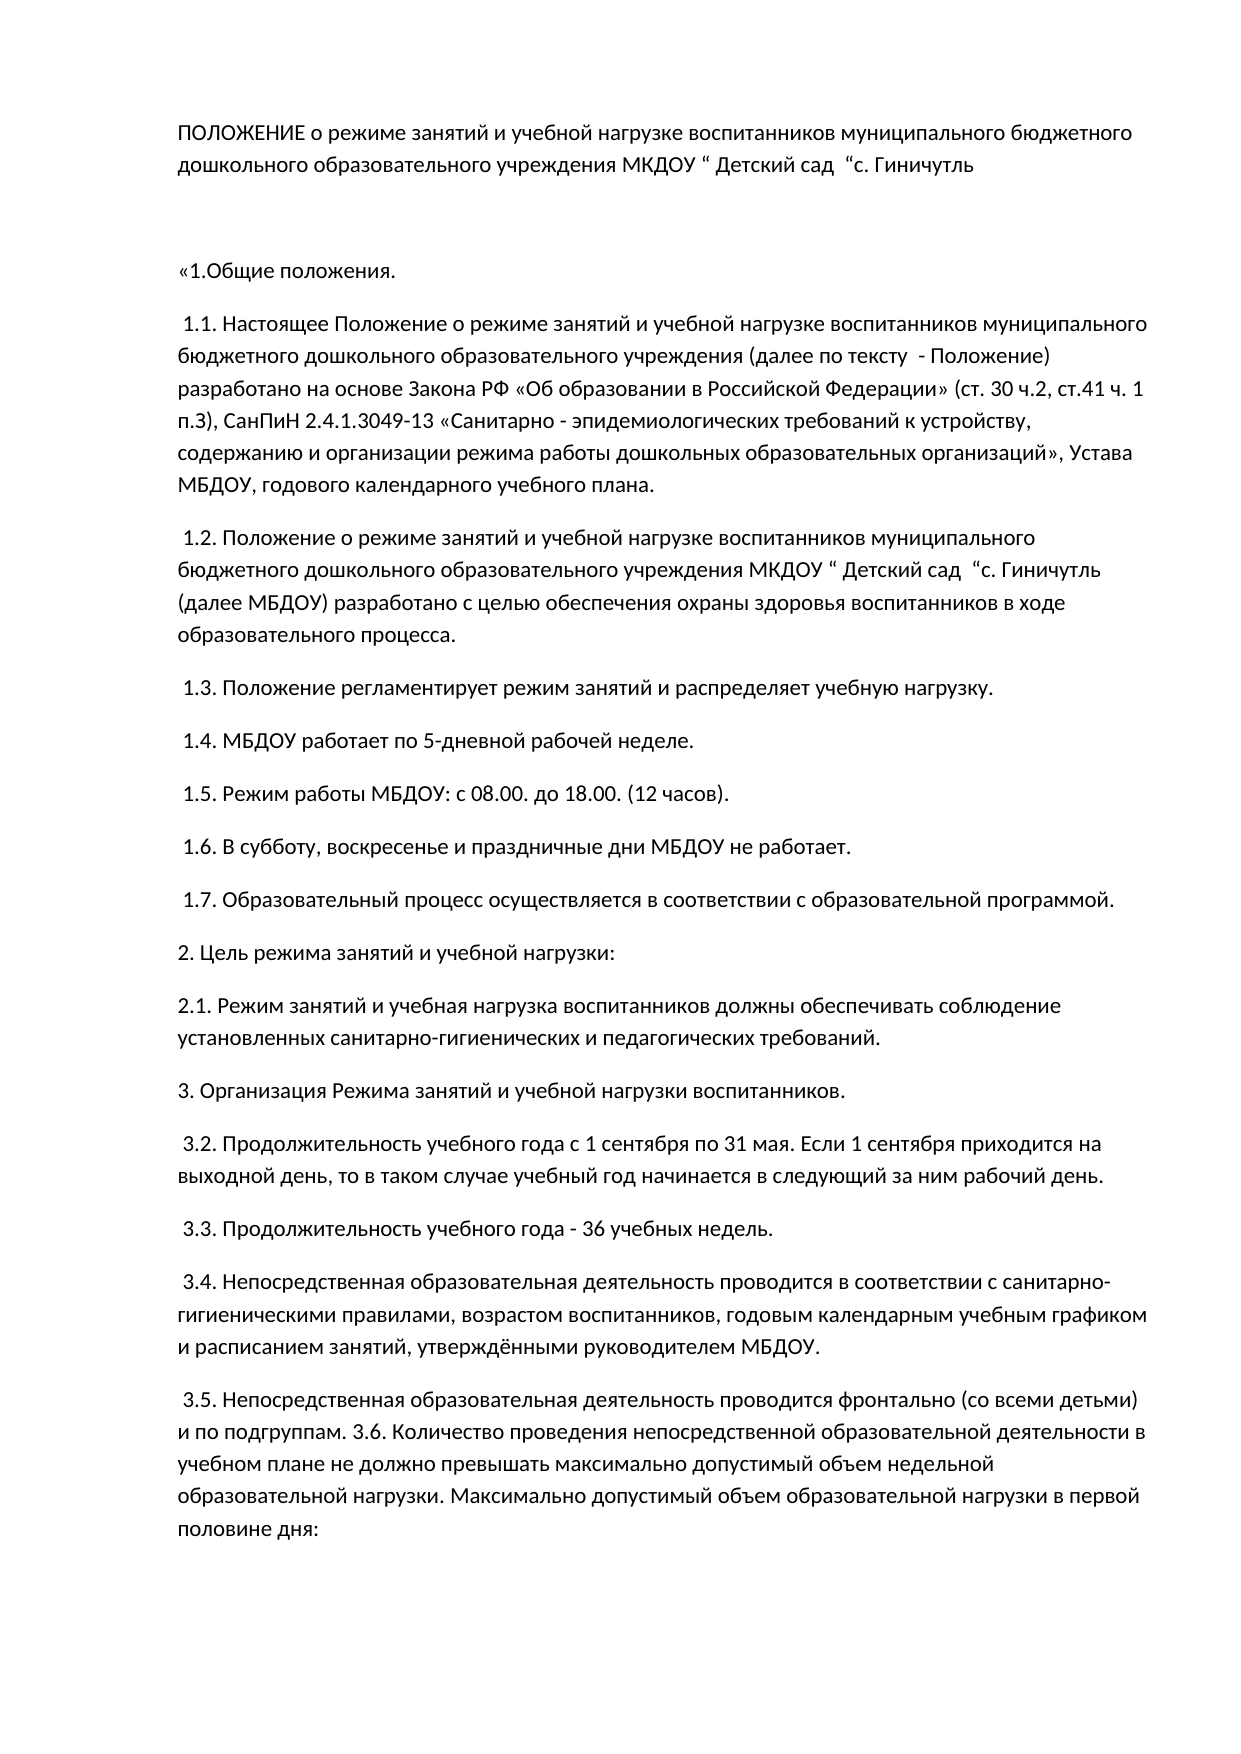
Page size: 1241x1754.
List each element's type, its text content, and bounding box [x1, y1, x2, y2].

text 1.6. В субботу, воскресенье и праздничные дни МБДОУ не работает. [177, 832, 1152, 860]
text 3.5. Непосредственная образовательная деятельность проводится фронтально (со всеми детьми) и по подгруппам. 3.6. Количество проведения непосредственной образовательной деятельности в учебном плане не должно превышать максимально допустимый объем недельной образовательной нагрузки. Максимально допустимый объем образовательной нагрузки в первой половине дня: [177, 1385, 1152, 1542]
text 1.3. Положение регламентирует режим занятий и распределяет учебную нагрузку. [177, 673, 1152, 701]
text 2. Цель режима занятий и учебной нагрузки: [177, 938, 1152, 966]
text 3.2. Продолжительность учебного года с 1 сентября по 31 мая. Если 1 сентября приходится на выходной день, то в таком случае учебный год начинается в следующий за ним рабочий день. [177, 1129, 1152, 1189]
text 1.7. Образовательный процесс осуществляется в соответствии с образовательной программой. [177, 885, 1152, 913]
text 2.1. Режим занятий и учебная нагрузка воспитанников должны обеспечивать соблюдение установленных санитарно-гигиенических и педагогических требований. [177, 991, 1152, 1051]
text 1.5. Режим работы МБДОУ: с 08.00. до 18.00. (12 часов). [177, 779, 1152, 807]
text 1.1. Настоящее Положение о режиме занятий и учебной нагрузке воспитанников муниципального бюджетного дошкольного образовательного учреждения (далее по тексту - Положение) разработано на основе Закона РФ «Об образовании в Российской Федерации» (ст. 30 ч.2, ст.41 ч. 1 п.З), СанПиН 2.4.1.3049-13 «Санитарно - эпидемиологических требований к устройству, содержанию и организации режима работы дошкольных образовательных организаций», Устава МБДОУ, годового календарного учебного плана. [177, 309, 1152, 498]
text 1.2. Положение о режиме занятий и учебной нагрузке воспитанников муниципального бюджетного дошкольного образовательного учреждения МКДОУ “ Детский сад “с. Гиничутль (далее МБДОУ) разработано с целью обеспечения охраны здоровья воспитанников в ходе образовательного процесса. [177, 523, 1152, 648]
text 3.4. Непосредственная образовательная деятельность проводится в соответствии с санитарно-гигиеническими правилами, возрастом воспитанников, годовым календарным учебным графиком и расписанием занятий, утверждёнными руководителем МБДОУ. [177, 1267, 1152, 1360]
text 1.4. МБДОУ работает по 5-дневной рабочей неделе. [177, 726, 1152, 754]
text «1.Общие положения. [177, 256, 1152, 284]
text ПОЛОЖЕНИЕ о режиме занятий и учебной нагрузке воспитанников муниципального бюджетного дошкольного образовательного учреждения МКДОУ “ Детский сад “с. Гиничутль [177, 118, 1152, 178]
text 3.3. Продолжительность учебного года - 36 учебных недель. [177, 1214, 1152, 1242]
text 3. Организация Режима занятий и учебной нагрузки воспитанников. [177, 1076, 1152, 1104]
